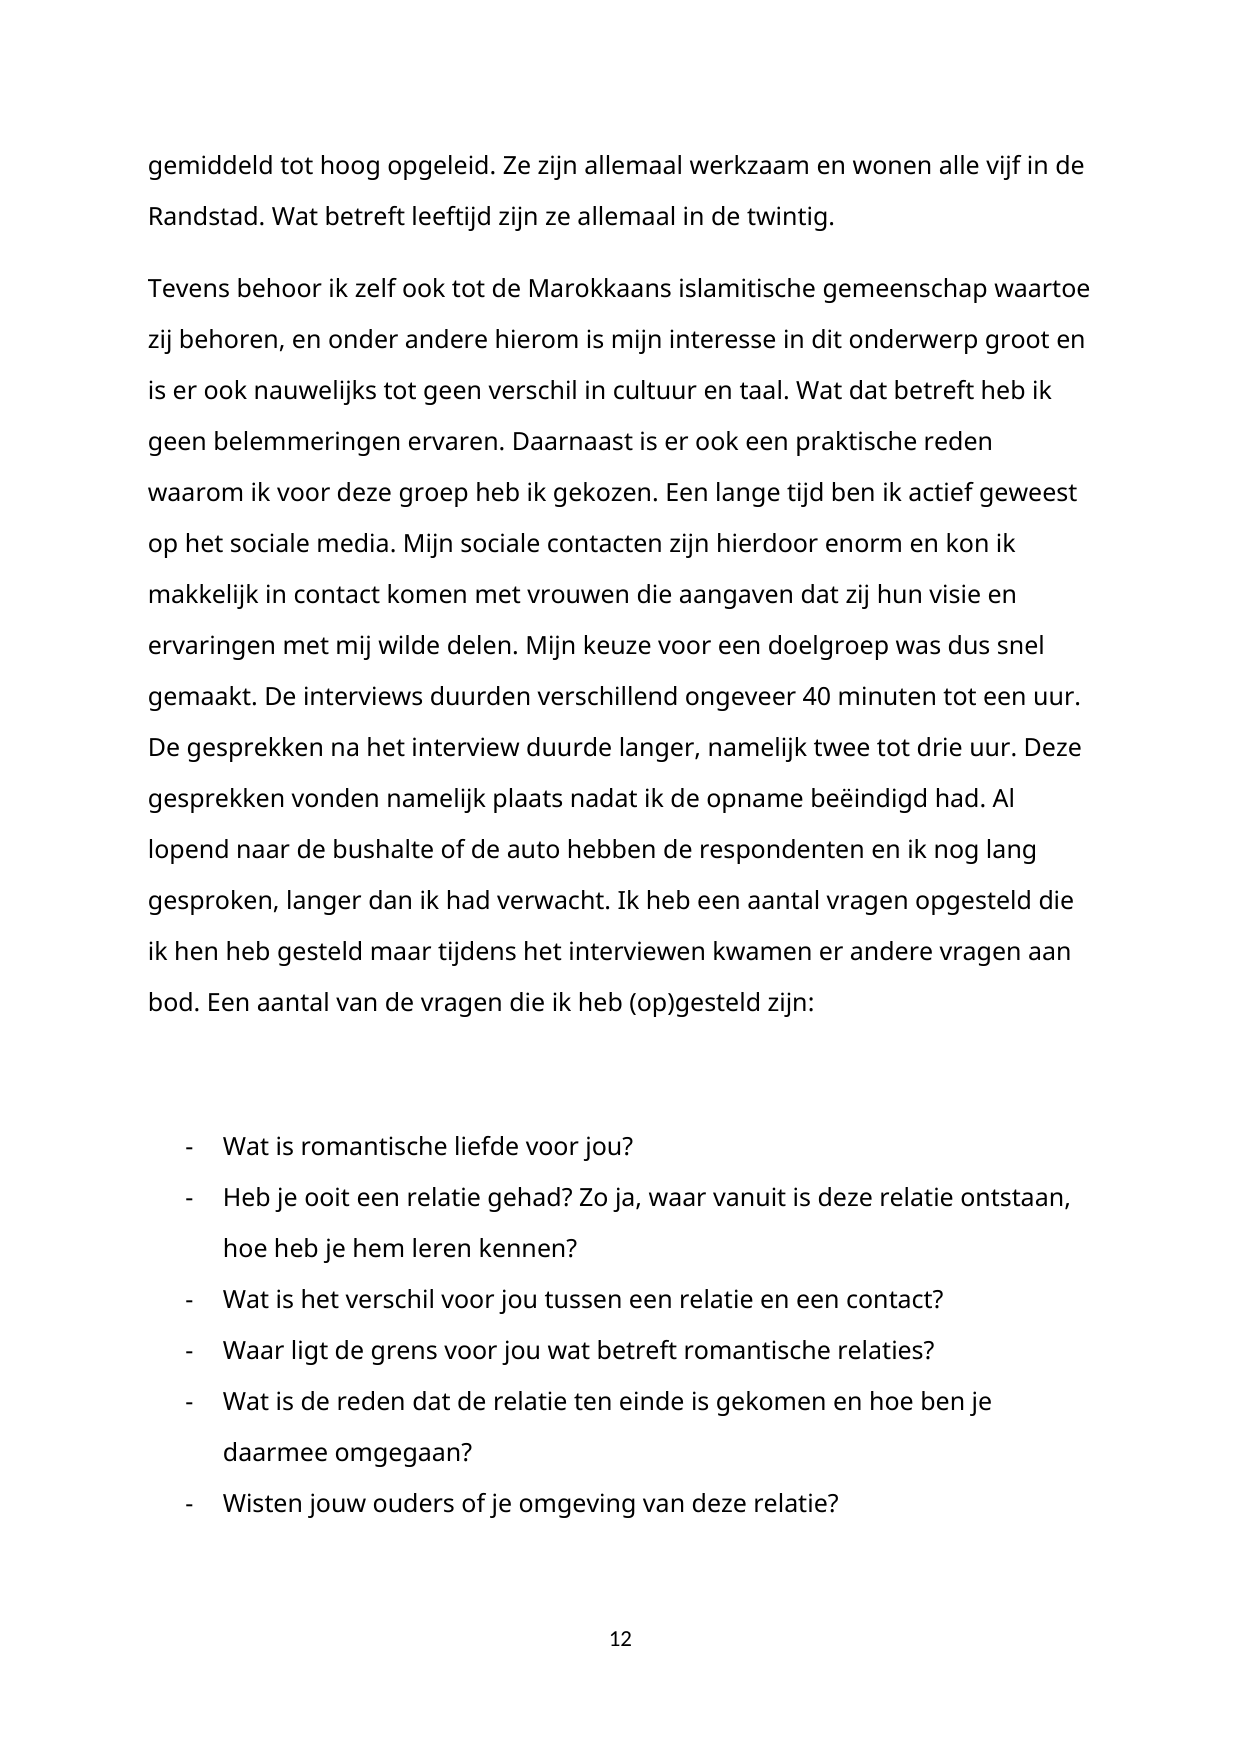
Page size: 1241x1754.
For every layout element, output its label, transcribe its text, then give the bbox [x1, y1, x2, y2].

list Wat is romantische liefde voor jou? [185, 1129, 1093, 1163]
list Wat is de reden dat de relatie ten einde is gekomen en hoe ben je daarmee omgegaan? [185, 1384, 1093, 1469]
list Wisten jouw ouders of je omgeving van deze relatie? [185, 1486, 1093, 1520]
text Tevens behoor ik zelf ook tot de Marokkaans islamitische gemeenschap waartoe zij behoren, en onder andere hierom is mijn interesse in dit onderwerp groot en is er ook nauwelijks tot geen verschil in cultuur en taal. Wat dat betreft heb ik geen belemmeringen ervaren. Daarnaast is er ook een praktische reden waarom ik voor deze groep heb ik gekozen. Een lange tijd ben ik actief geweest op het sociale media. Mijn sociale contacten zijn hierdoor enorm en kon ik makkelijk in contact komen met vrouwen die aangaven dat zij hun visie en ervaringen met mij wilde delen. Mijn keuze voor een doelgroep was dus snel gemaakt. De interviews duurden verschillend ongeveer 40 minuten tot een uur. De gesprekken na het interview duurde langer, namelijk twee tot drie uur. Deze gesprekken vonden namelijk plaats nadat ik de opname beëindigd had. Al lopend naar de bushalte of de auto hebben de respondenten en ik nog lang gesproken, langer dan ik had verwacht. Ik heb een aantal vragen opgesteld die ik hen heb gesteld maar tijdens het interviewen kwamen er andere vragen aan bod. Een aantal van de vragen die ik heb (op)gesteld zijn: [148, 271, 1093, 1019]
list Heb je ooit een relatie gehad? Zo ja, waar vanuit is deze relatie ontstaan, hoe heb je hem leren kennen? [185, 1180, 1093, 1265]
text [148, 148, 1093, 233]
list Waar ligt de grens voor jou wat betreft romantische relaties? [185, 1333, 1093, 1367]
list Wat is het verschil voor jou tussen een relatie en een contact? [185, 1282, 1093, 1316]
